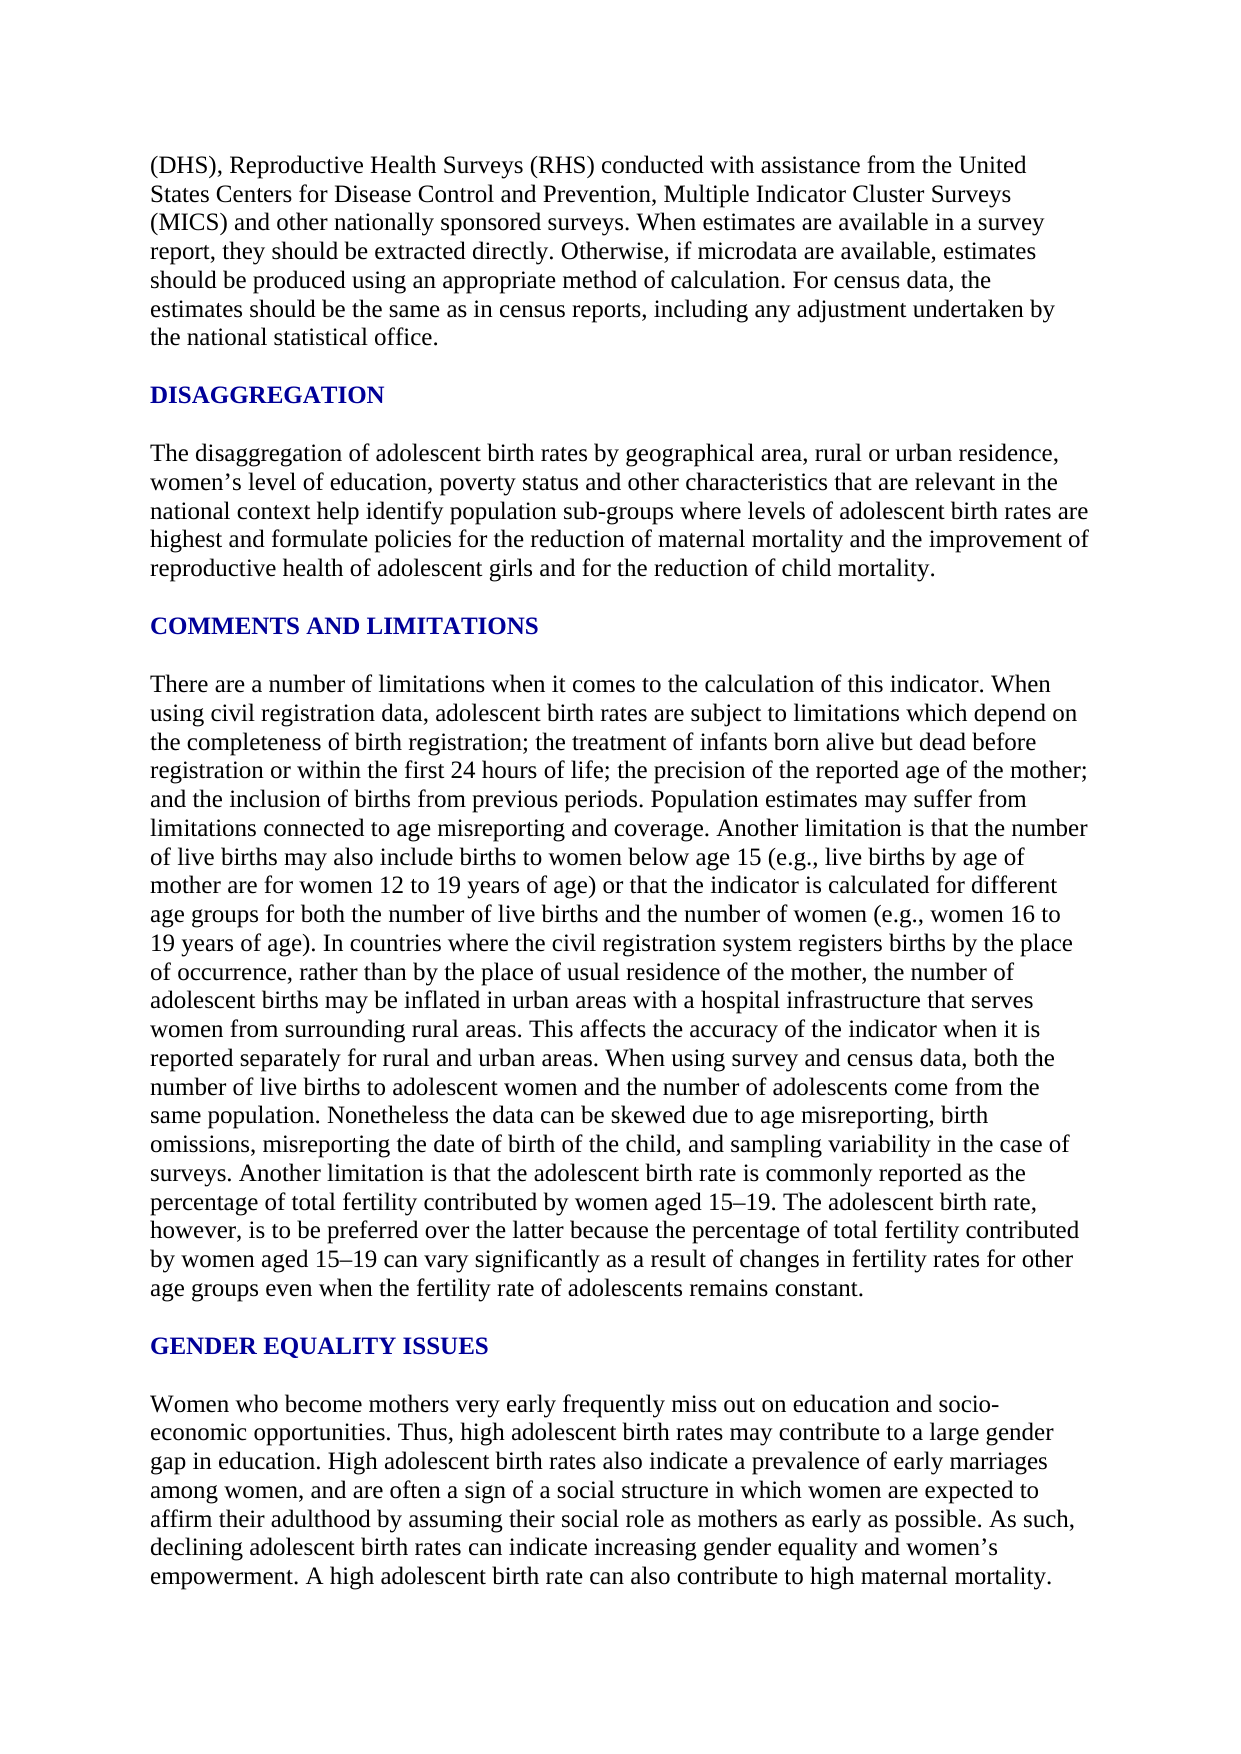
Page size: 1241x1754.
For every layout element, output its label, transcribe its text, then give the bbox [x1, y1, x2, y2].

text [150, 150, 1090, 351]
text Women who become mothers very early frequently miss out on education and socio-economic opportunities. Thus, high adolescent birth rates may contribute to a large gender gap in education. High adolescent birth rates also indicate a prevalence of early marriages among women, and are often a sign of a social structure in which women are expected to affirm their adulthood by assuming their social role as mothers as early as possible. As such, declining adolescent birth rates can indicate increasing gender equality and women’s empowerment. A high adolescent birth rate can also contribute to high maternal mortality. [150, 1389, 1090, 1590]
text GENDER EQUALITY ISSUES [150, 1331, 1090, 1359]
text COMMENTS AND LIMITATIONS [150, 611, 1090, 640]
text DISAGGREGATION [150, 380, 1090, 409]
text The disaggregation of adolescent birth rates by geographical area, rural or urban residence, women’s level of education, poverty status and other characteristics that are relevant in the national context help identify population sub-groups where levels of adolescent birth rates are highest and formulate policies for the reduction of maternal mortality and the improvement of reproductive health of adolescent girls and for the reduction of child mortality. [150, 438, 1090, 582]
text There are a number of limitations when it comes to the calculation of this indicator. When using civil registration data, adolescent birth rates are subject to limitations which depend on the completeness of birth registration; the treatment of infants born alive but dead before registration or within the first 24 hours of life; the precision of the reported age of the mother; and the inclusion of births from previous periods. Population estimates may suffer from limitations connected to age misreporting and coverage. Another limitation is that the number of live births may also include births to women below age 15 (e.g., live births by age of mother are for women 12 to 19 years of age) or that the indicator is calculated for different age groups for both the number of live births and the number of women (e.g., women 16 to 19 years of age). In countries where the civil registration system registers births by the place of occurrence, rather than by the place of usual residence of the mother, the number of adolescent births may be inflated in urban areas with a hospital infrastructure that serves women from surrounding rural areas. This affects the accuracy of the indicator when it is reported separately for rural and urban areas. When using survey and census data, both the number of live births to adolescent women and the number of adolescents come from the same population. Nonetheless the data can be skewed due to age misreporting, birth omissions, misreporting the date of birth of the child, and sampling variability in the case of surveys. Another limitation is that the adolescent birth rate is commonly reported as the percentage of total fertility contributed by women aged 15–19. The adolescent birth rate, however, is to be preferred over the latter because the percentage of total fertility contributed by women aged 15–19 can vary significantly as a result of changes in fertility rates for other age groups even when the fertility rate of adolescents remains constant. [150, 669, 1090, 1302]
